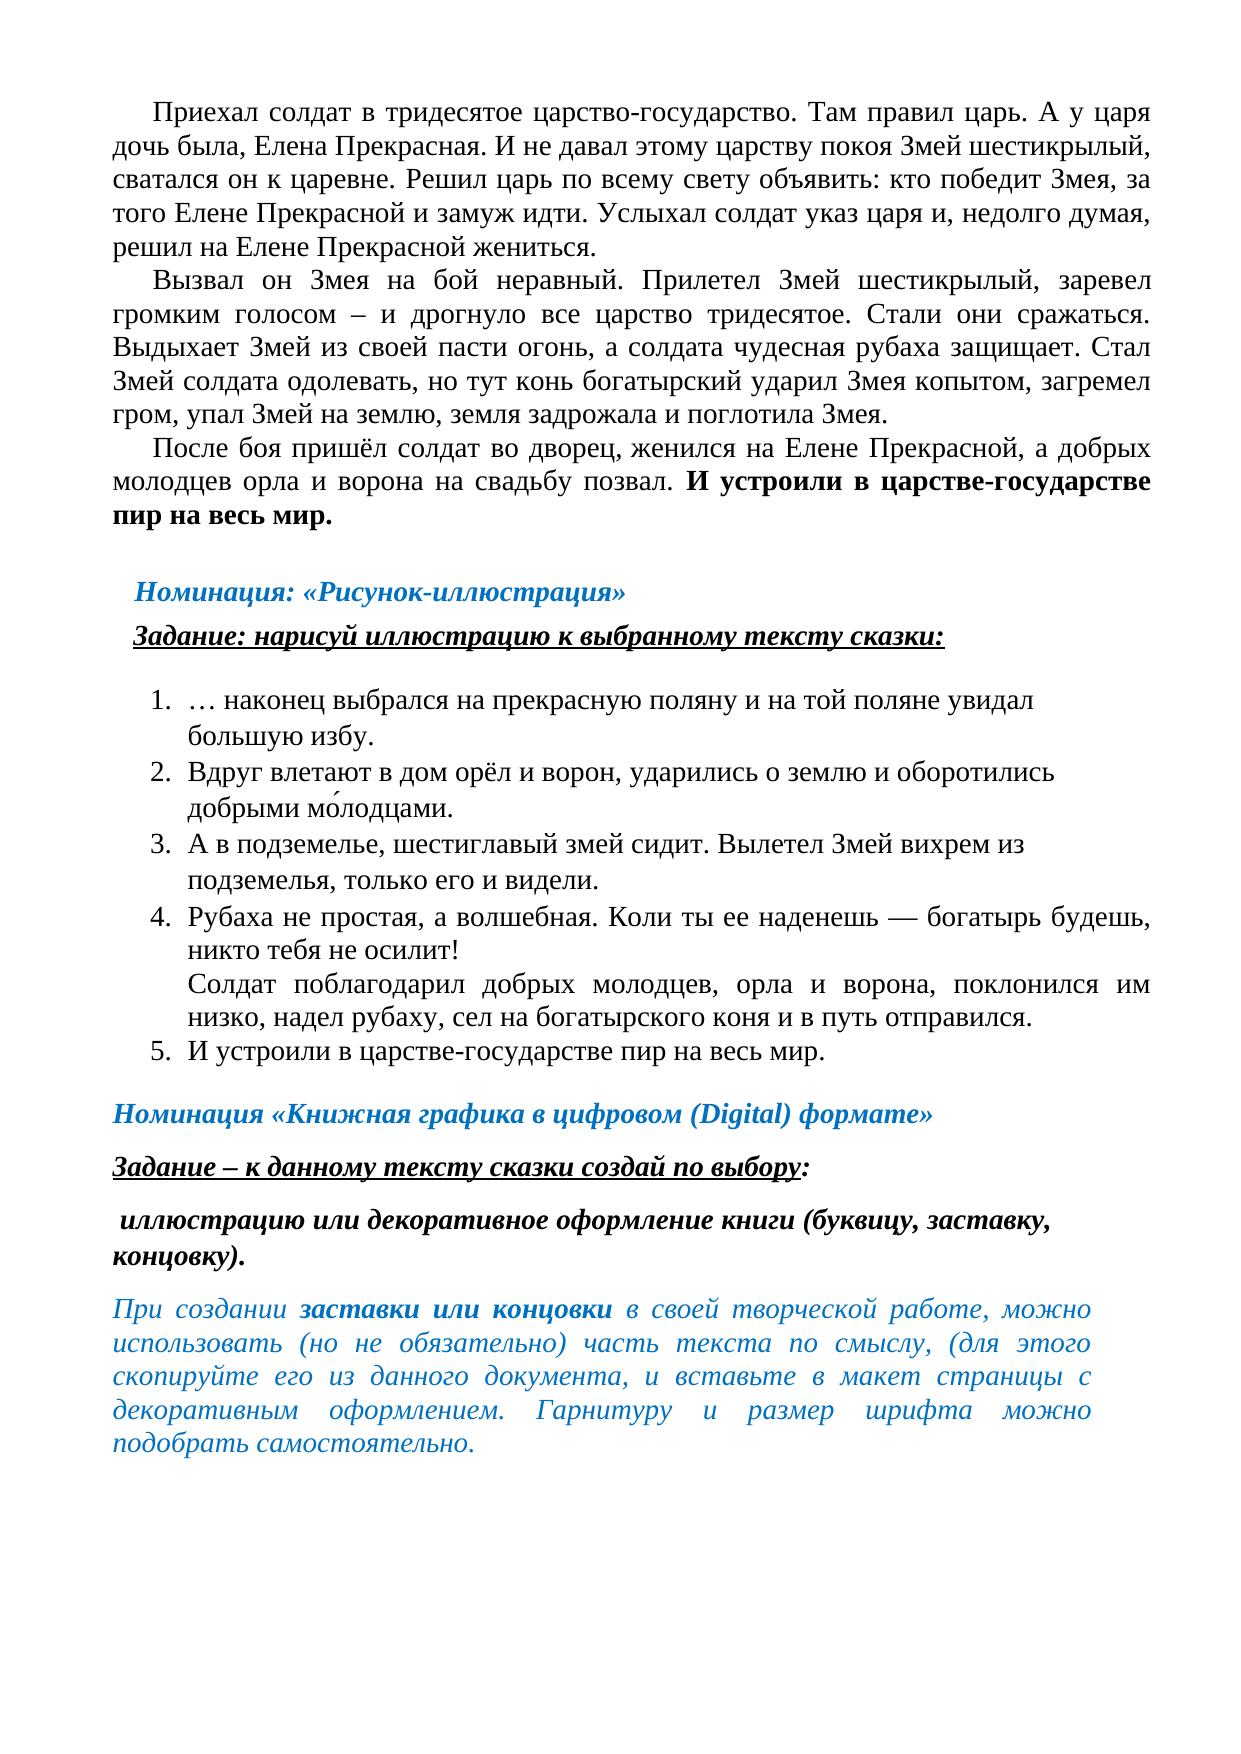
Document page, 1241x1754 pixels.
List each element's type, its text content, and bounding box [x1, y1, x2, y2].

text При создании заставки или концовки в своей творческой работе, можно использовать (но не обязательно) часть текста по смыслу, (для этого скопируйте его из данного документа, и вставьте в макет страницы с декоративным оформлением. Гарнитуру и размер шрифта можно подобрать самостоятельно. [112, 1291, 1094, 1459]
list … наконец выбрался на прекрасную поляну и на той поляне увидал большую избу. [150, 682, 1152, 751]
list И устроили в царстве-государстве пир на весь мир. [150, 1033, 1152, 1066]
list Рубаха не простая, а волшебная. Коли ты ее наденешь — богатырь будешь, никто тебя не осилит! [150, 899, 1152, 966]
text Задание: нарисуй иллюстрацию к выбранному тексту сказки: [112, 608, 1152, 652]
text Задание – к данному тексту сказки создай по выбору: [112, 1149, 1152, 1183]
text иллюстрацию или декоративное оформление книги (буквицу, заставку, концовку). [112, 1202, 1152, 1272]
text Номинация «Книжная графика в цифровом (Digital) формате» [112, 1097, 1152, 1130]
text Вызвал он Змея на бой неравный. Прилетел Змей шестикрылый, заревел громким голосом – и дрогнуло все царство тридесятое. Стали они сражаться. Выдыхает Змей из своей пасти огонь, а солдата чудесная рубаха защищает. Стал Змей солдата одолевать, но тут конь богатырский ударил Змея копытом, загремел гром, упал Змей на землю, земля задрожала и поглотила Змея. [112, 262, 1152, 430]
text Приехал солдат в тридесятое царство-государство. Там правил царь. А у царя дочь была, Елена Прекрасная. И не давал этому царству покоя Змей шестикрылый, сватался он к царевне. Решил царь по всему свету объявить: кто победит Змея, за того Елене Прекрасной и замуж идти. Услыхал солдат указ царя и, недолго думая, решил на Елене Прекрасной жениться. [112, 94, 1152, 262]
list Вдруг влетают в дом орёл и ворон, ударились о землю и оборотились добрыми мо́лодцами. [150, 754, 1152, 824]
list Солдат поблагодарил добрых молодцев, орла и ворона, поклонился им низко, надел рубаху, сел на богатырского коня и в путь отправился. [187, 966, 1152, 1033]
text После боя пришёл солдат во дворец, женился на Елене Прекрасной, а добрых молодцев орла и ворона на свадьбу позвал. И устроили в царстве-государстве пир на весь мир. [112, 430, 1152, 531]
list А в подземелье, шестиглавый змей сидит. Вылетел Змей вихрем из подземелья, только его и видели. [150, 826, 1152, 896]
text Номинация: «Рисунок-иллюстрация» [112, 564, 1152, 608]
